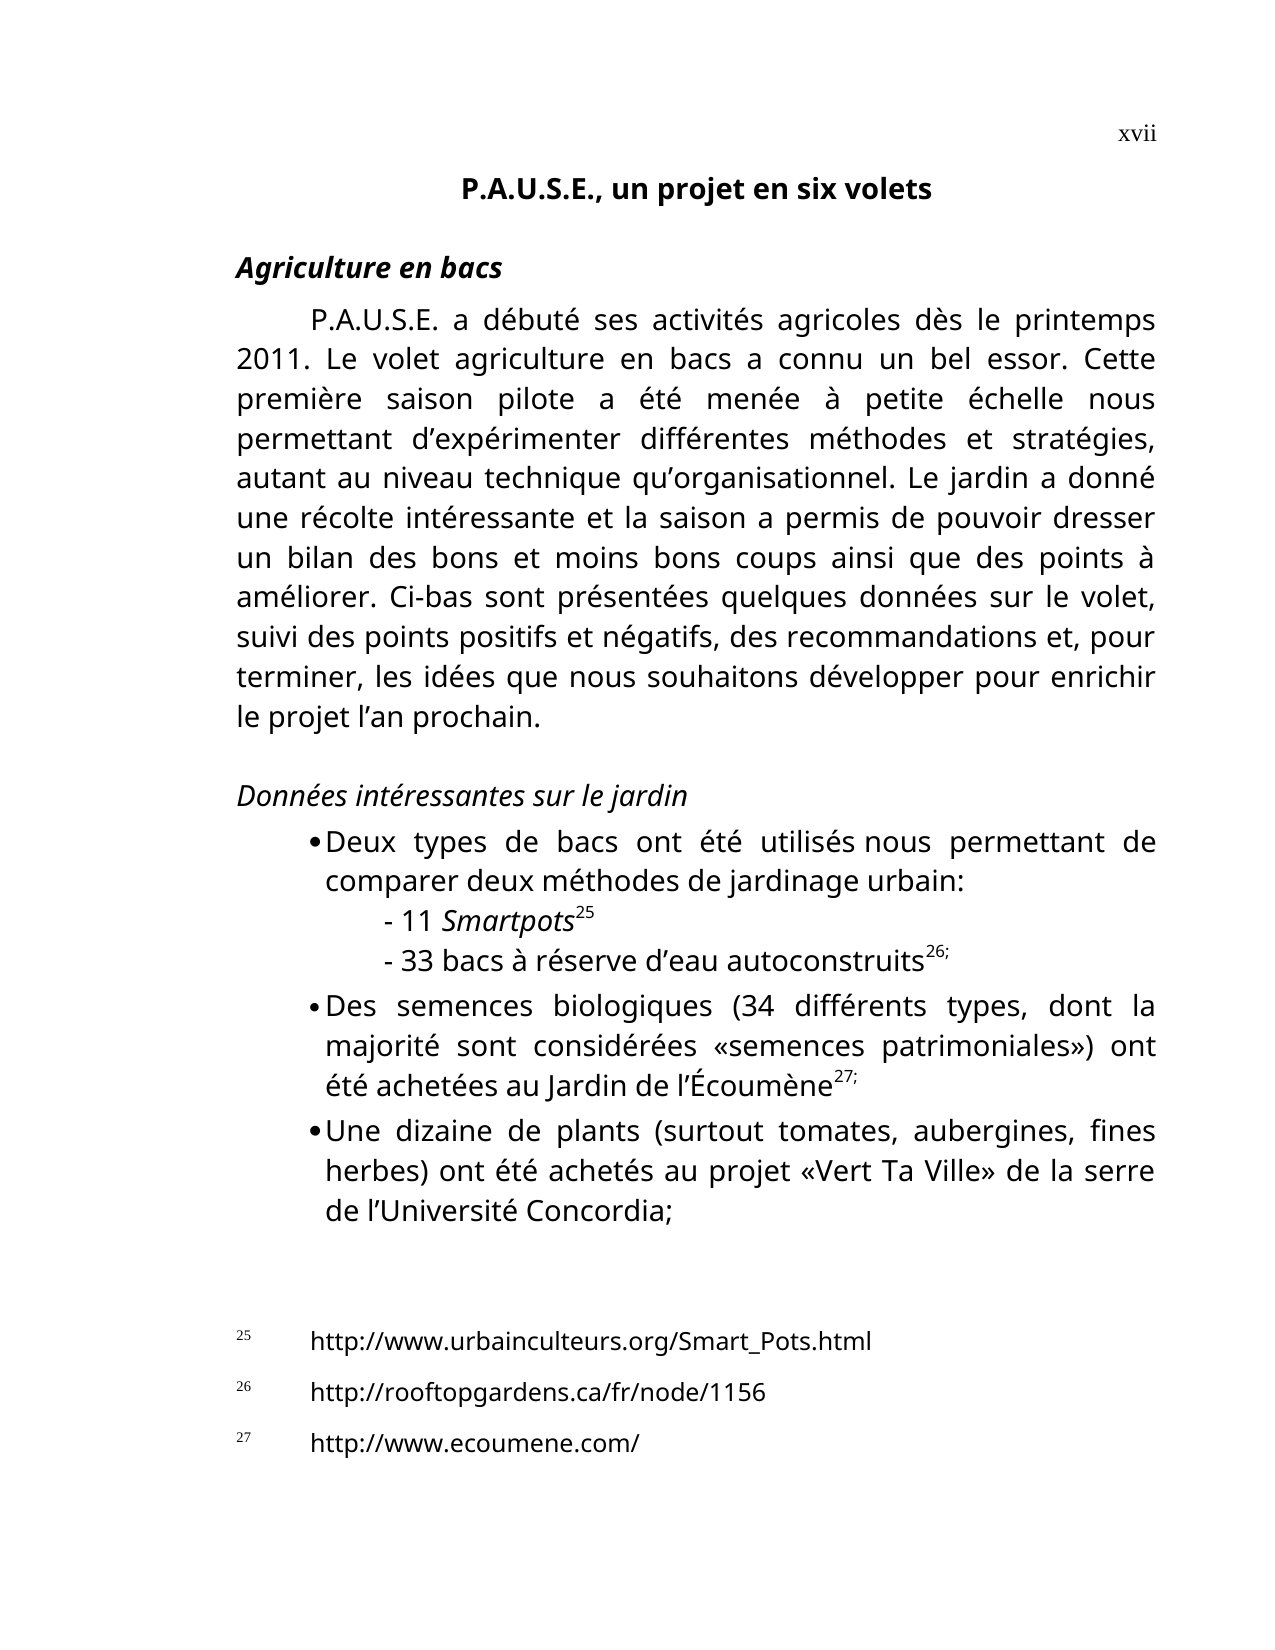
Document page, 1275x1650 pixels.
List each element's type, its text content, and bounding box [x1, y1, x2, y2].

list Deux types de bacs ont été utilisés nous permettant de comparer deux méthodes de jardinage urbain: [310, 821, 1157, 900]
text - 33 bacs à réserve d’eau autoconstruits; [310, 940, 1157, 979]
text Agriculture en bacs [236, 247, 1157, 287]
text Données intéressantes sur le jardin [236, 775, 1157, 815]
text P.A.U.S.E. a débuté ses activités agricoles dès le printemps 2011. Le volet agriculture en bacs a connu un bel essor. Cette première saison pilote a été menée à petite échelle nous permettant d’expérimenter différentes méthodes et stratégies, autant au niveau technique qu’organisationnel. Le jardin a donné une récolte intéressante et la saison a permis de pouvoir dresser un bilan des bons et moins bons coups ainsi que des points à améliorer. Ci-bas sont présentées quelques données sur le volet, suivi des points positifs et négatifs, des recommandations et, pour terminer, les idées que nous souhaitons développer pour enrichir le projet l’an prochain. [236, 299, 1157, 736]
text - 11 Smartpots [310, 900, 1157, 940]
list Des semences biologiques (34 différents types, dont la majorité sont considérées «semences patrimoniales») ont été achetées au Jardin de l’Écoumène; [310, 986, 1157, 1104]
list Une dizaine de plants (surtout tomates, aubergines, fines herbes) ont été achetés au projet «Vert Ta Ville» de la serre de l’Université Concordia; [310, 1111, 1157, 1229]
text P.A.U.S.E., un projet en six volets [236, 168, 1157, 208]
